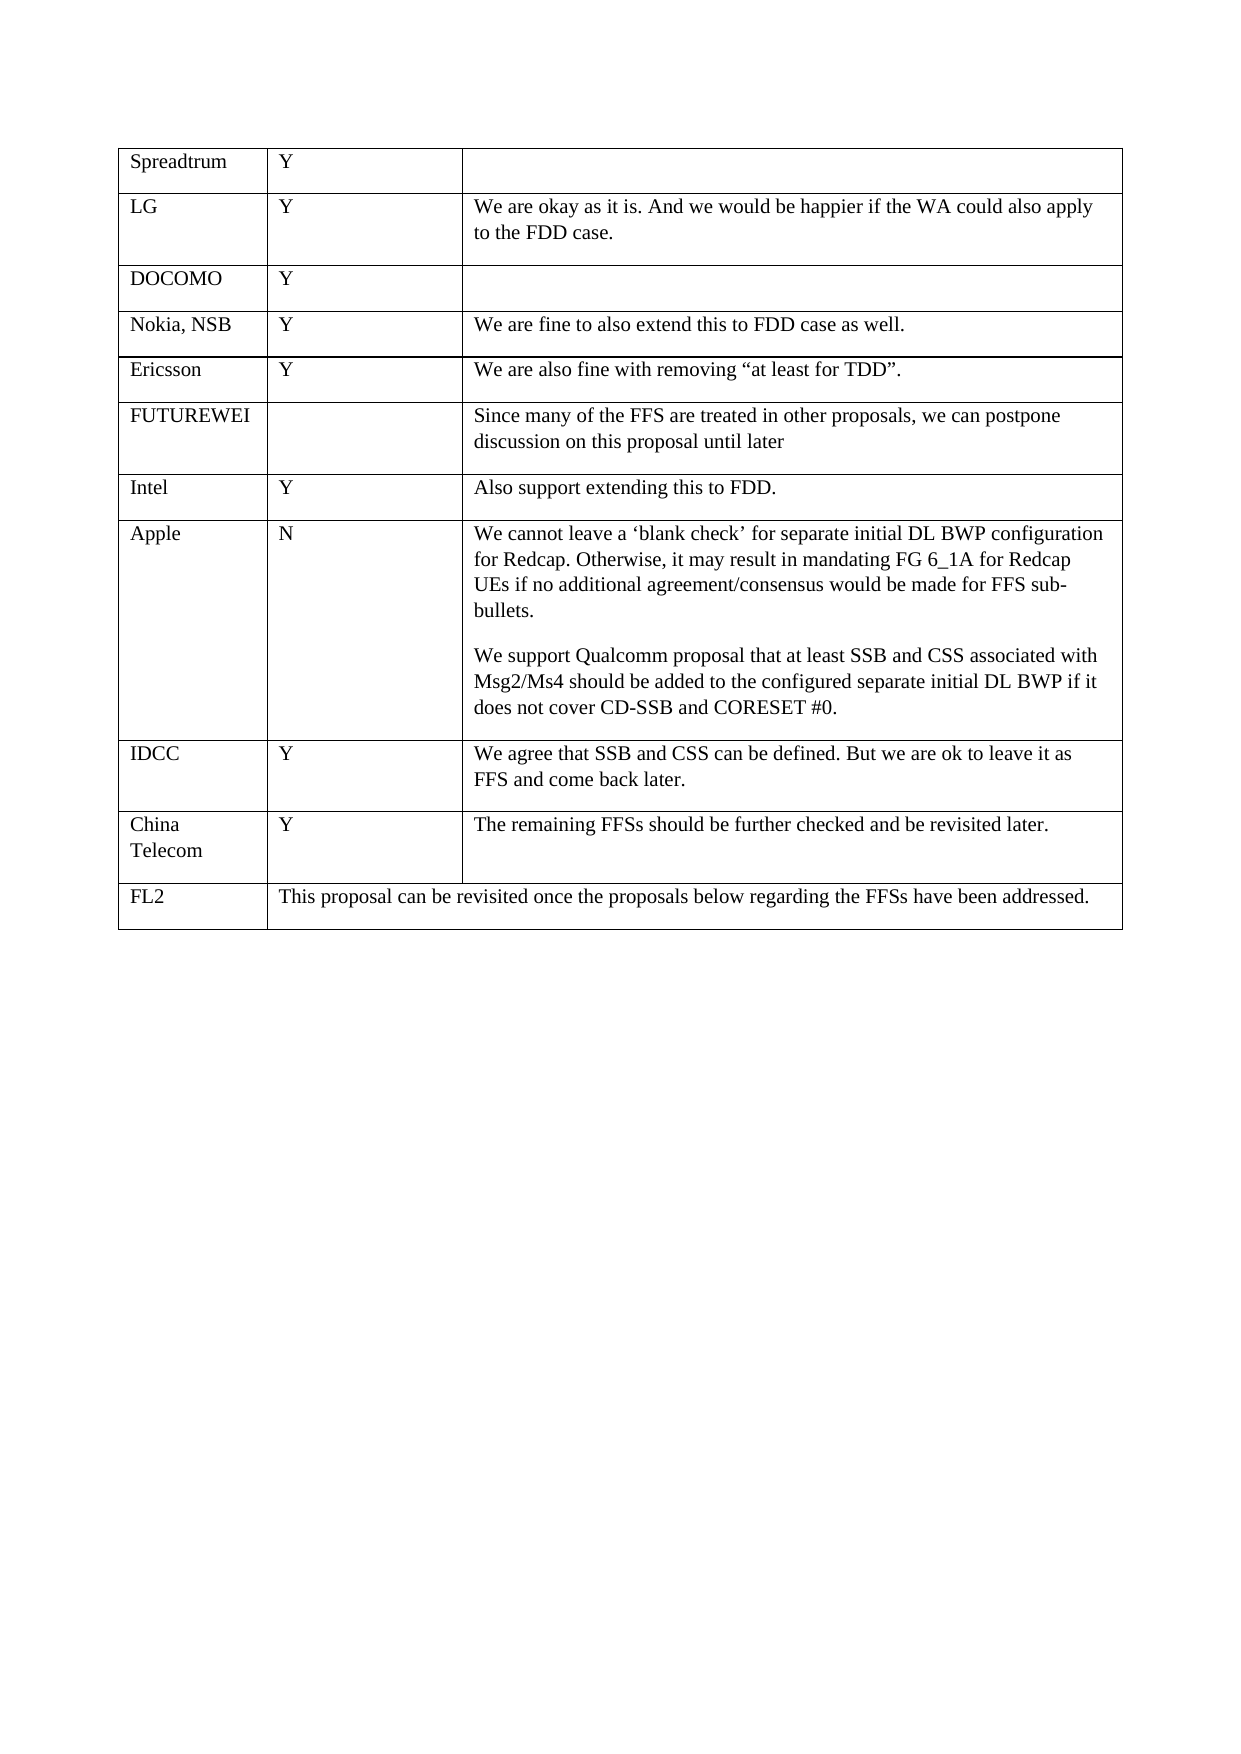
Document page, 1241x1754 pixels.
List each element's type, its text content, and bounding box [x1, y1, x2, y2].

table_cell [268, 403, 462, 474]
table_cell [463, 149, 1122, 193]
table_cell We cannot leave a ‘blank check’ for separate initial DL BWP configuration for Redcap. Otherwise, it may result in mandating FG 6_1A for Redcap UEs if no additional agreement/consensus would be made for FFS sub-bullets. We support Qualcomm proposal that at least SSB and CSS associated with Msg2/Ms4 should be added to the configured separate initial DL BWP if it does not cover CD-SSB and CORESET #0. [463, 521, 1122, 739]
table_cell This proposal can be revisited once the proposals below regarding the FFSs have been addressed. [268, 884, 1122, 929]
table_cell Nokia, NSB [119, 312, 267, 356]
table_cell China Telecom [119, 812, 267, 883]
table_cell N [268, 521, 462, 739]
table_cell Also support extending this to FDD. [463, 475, 1122, 519]
table_cell [463, 266, 1122, 311]
table_cell Y [268, 194, 462, 265]
table_cell We are also fine with removing “at least for TDD”. [463, 358, 1122, 402]
table_cell Spreadtrum [119, 149, 267, 193]
table_cell FL2 [119, 884, 267, 929]
table_cell We agree that SSB and CSS can be defined. But we are ok to leave it as FFS and come back later. [463, 741, 1122, 811]
table_cell The remaining FFSs should be further checked and be revisited later. [463, 812, 1122, 883]
table_cell Y [268, 741, 462, 811]
table_cell Y [268, 358, 462, 402]
table_cell Since many of the FFS are treated in other proposals, we can postpone discussion on this proposal until later [463, 403, 1122, 474]
table_cell Y [268, 149, 462, 193]
table_cell We are okay as it is. And we would be happier if the WA could also apply to the FDD case. [463, 194, 1122, 265]
table_cell DOCOMO [119, 266, 267, 311]
table_cell Y [268, 312, 462, 356]
table_cell IDCC [119, 741, 267, 811]
table_cell We are fine to also extend this to FDD case as well. [463, 312, 1122, 356]
table_cell Y [268, 266, 462, 311]
table_cell Y [268, 812, 462, 883]
table_cell Y [268, 475, 462, 519]
table_cell Intel [119, 475, 267, 519]
table_cell Apple [119, 521, 267, 739]
table_cell FUTUREWEI [119, 403, 267, 474]
table_cell LG [119, 194, 267, 265]
table_cell Ericsson [119, 358, 267, 402]
